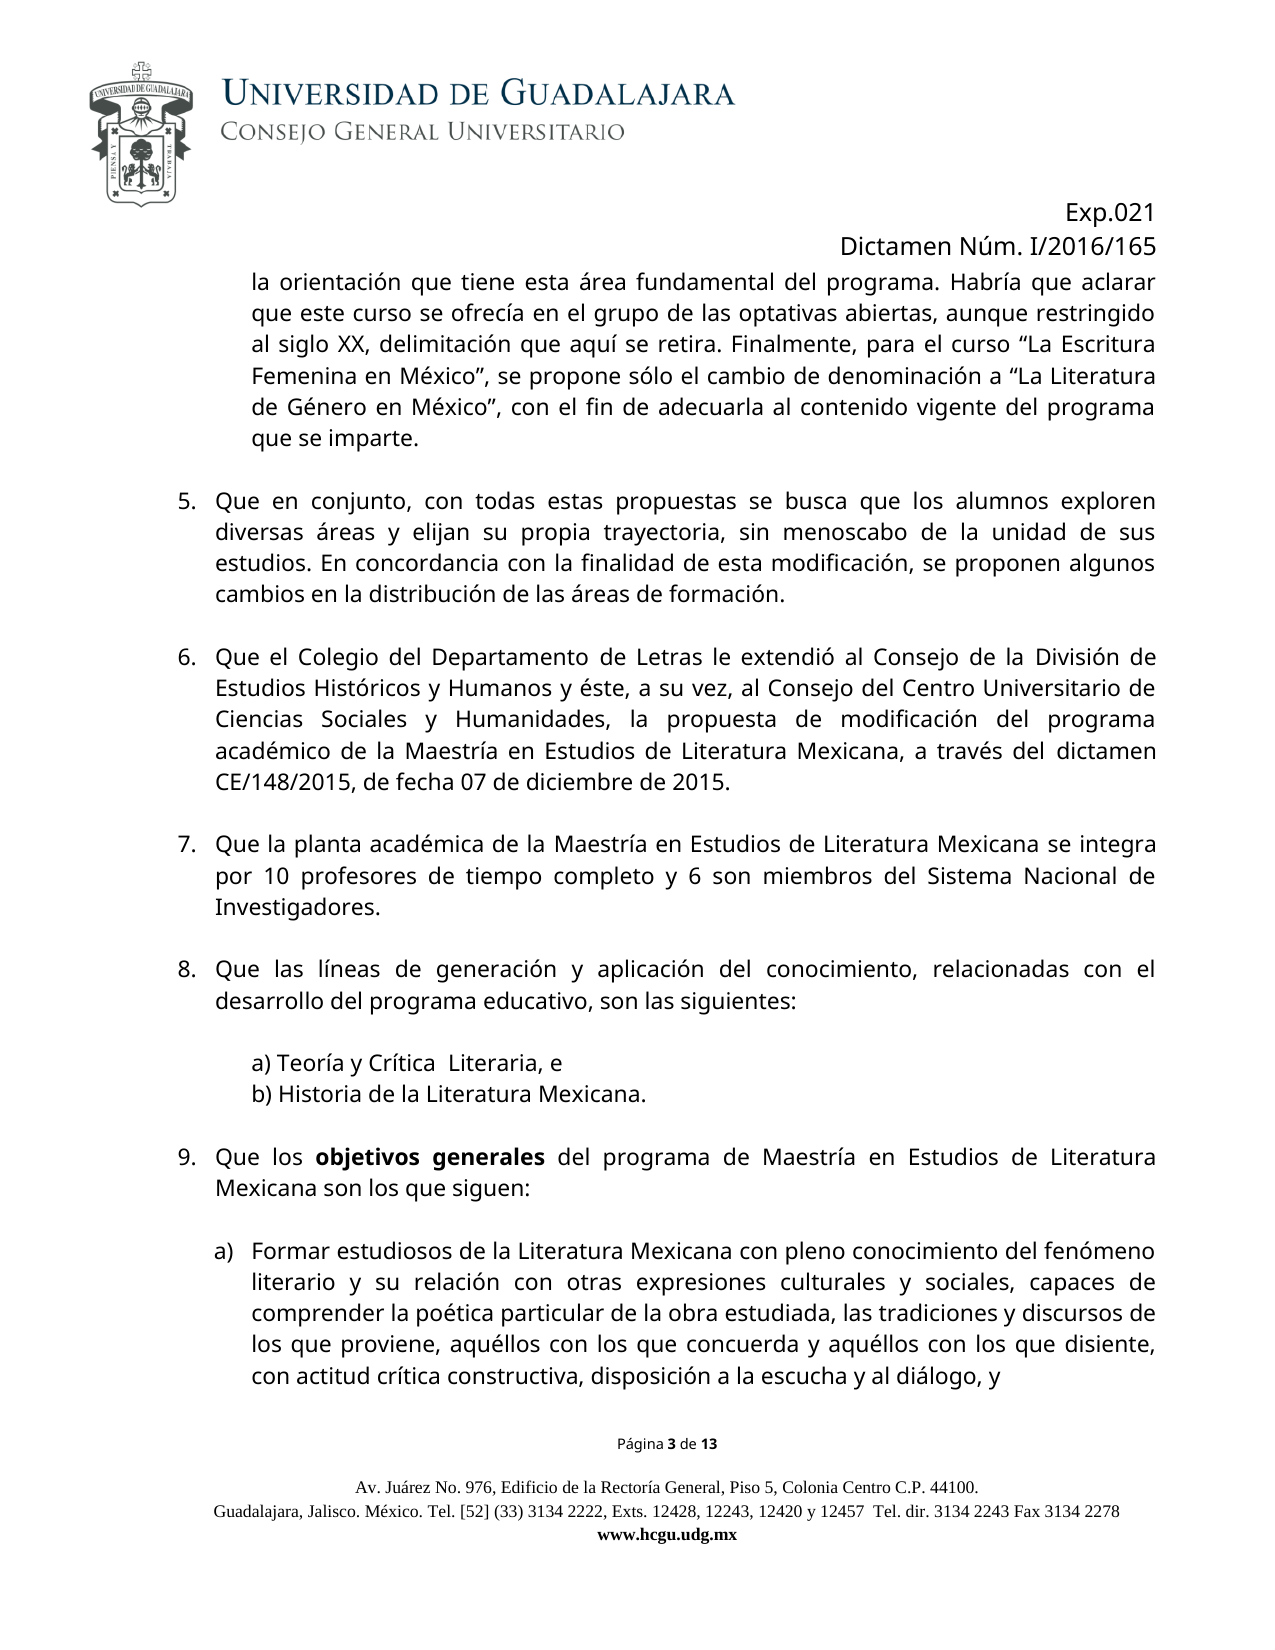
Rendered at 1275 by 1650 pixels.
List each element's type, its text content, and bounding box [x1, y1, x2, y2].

list Que en conjunto, con todas estas propuestas se busca que los alumnos exploren diversas áreas y elijan su propia trayectoria, sin menoscabo de la unidad de sus estudios. En concordancia con la finalidad de esta modificación, se proponen algunos cambios en la distribución de las áreas de formación. [177, 484, 1157, 609]
list Que el Colegio del Departamento de Letras le extendió al Consejo de la División de Estudios Históricos y Humanos y éste, a su vez, al Consejo del Centro Universitario de Ciencias Sociales y Humanidades, la propuesta de modificación del programa académico de la Maestría en Estudios de Literatura Mexicana, a través del dictamen CE/148/2015, de fecha 07 de diciembre de 2015. [177, 641, 1157, 797]
list a) Teoría y Crítica Literaria, e [251, 1047, 1157, 1078]
list Formar estudiosos de la Literatura Mexicana con pleno conocimiento del fenómeno literario y su relación con otras expresiones culturales y sociales, capaces de comprender la poética particular de la obra estudiada, las tradiciones y discursos de los que proviene, aquéllos con los que concuerda y aquéllos con los que disiente, con actitud crítica constructiva, disposición a la escucha y al diálogo, y [213, 1234, 1157, 1391]
list Que la planta académica de la Maestría en Estudios de Literatura Mexicana se integra por 10 profesores de tiempo completo y 6 son miembros del Sistema Nacional de Investigadores. [177, 828, 1157, 922]
picture [1, 1, 1274, 268]
list Que los objetivos generales del programa de Maestría en Estudios de Literatura Mexicana son los que siguen: [177, 1141, 1157, 1203]
list Que las líneas de generación y aplicación del conocimiento, relacionadas con el desarrollo del programa educativo, son las siguientes: [177, 953, 1157, 1016]
list b) Historia de la Literatura Mexicana. [251, 1078, 1157, 1109]
